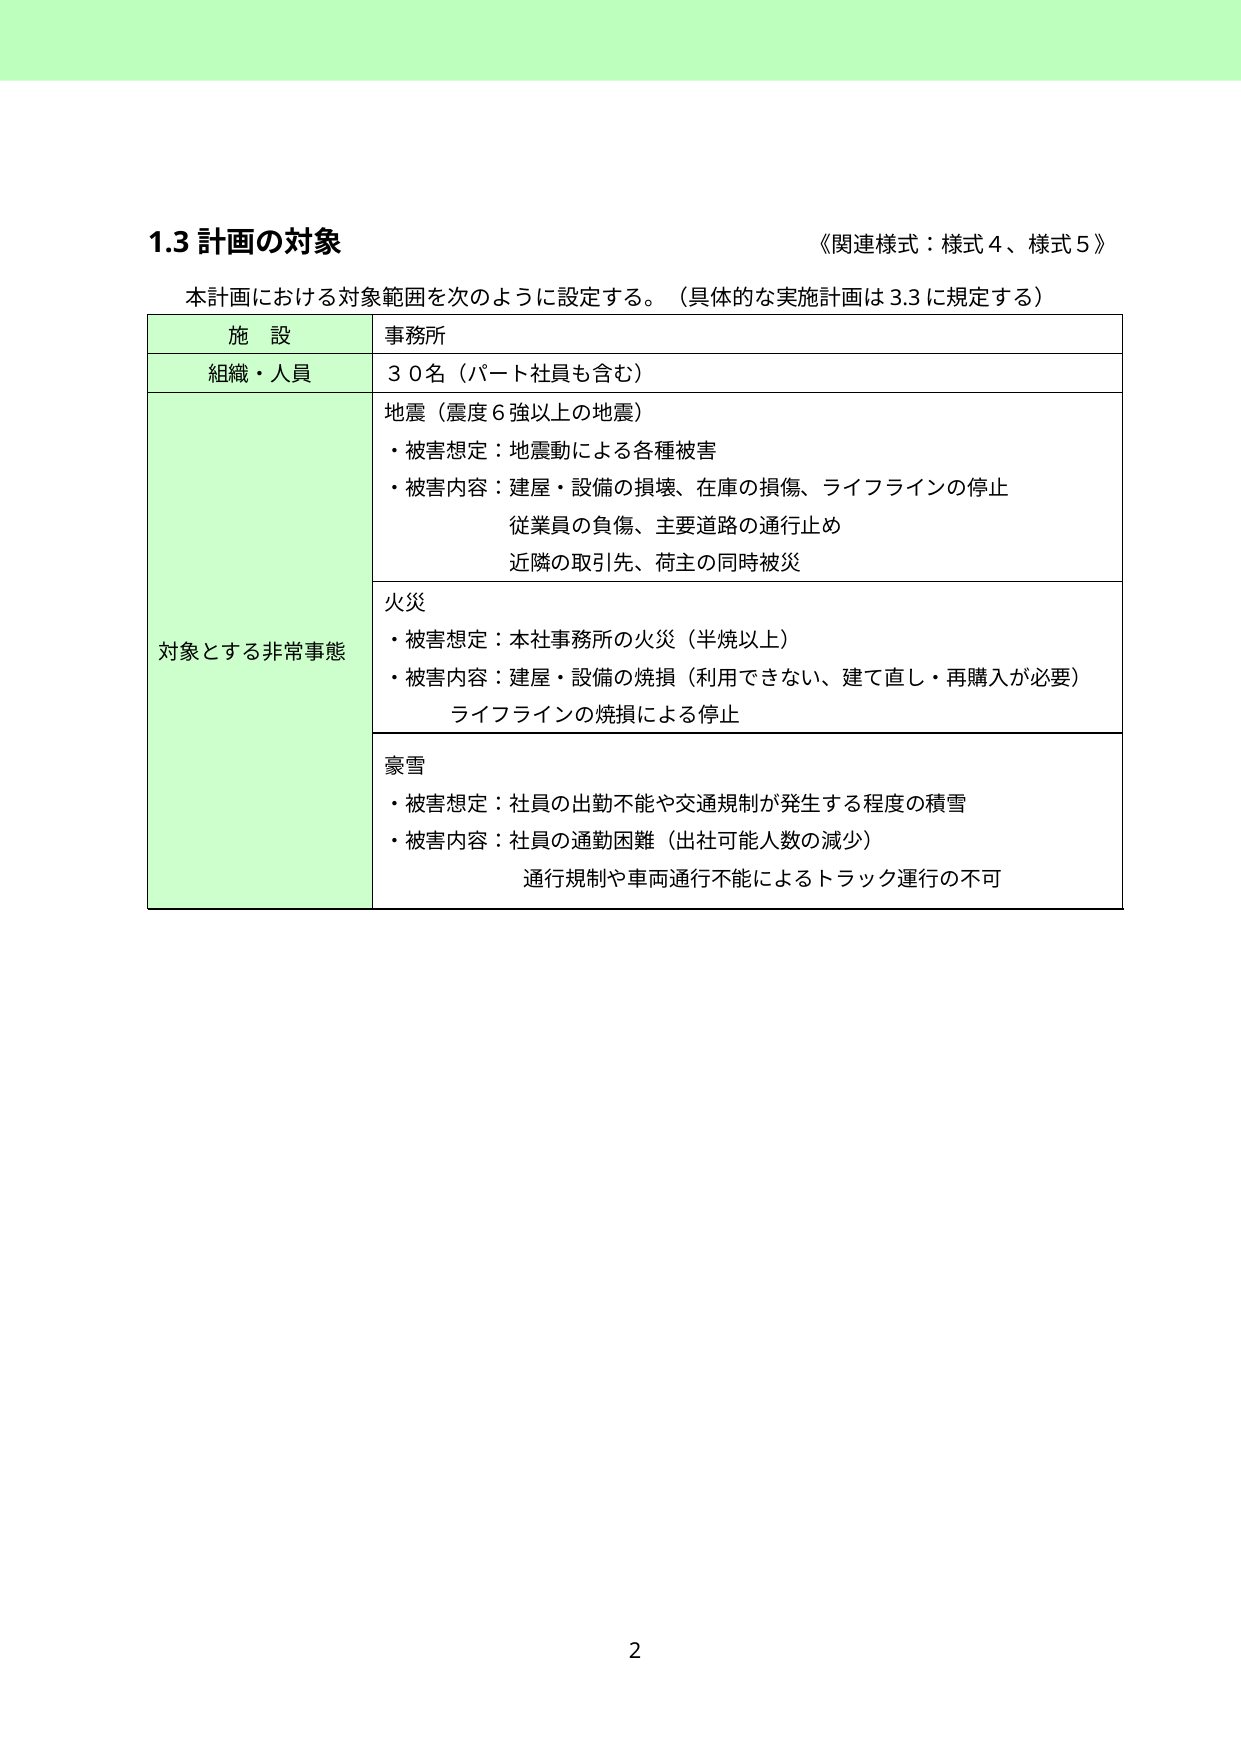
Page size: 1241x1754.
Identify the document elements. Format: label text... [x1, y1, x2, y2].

table_cell 火災 ・被害想定：本社事務所の火災（半焼以上） ・被害内容：建屋・設備の焼損（利用できない、建て直し・再購入が必要） ライフラインの焼損による停止 [373, 582, 1122, 732]
table_cell 対象とする非常事態 [148, 393, 372, 908]
table_cell 組織・人員 [148, 354, 372, 391]
text 本計画における対象範囲を次のように設定する。（具体的な実施計画は3.3に規定する） [185, 277, 1122, 314]
table_cell 豪雪 ・被害想定：社員の出勤不能や交通規制が発生する程度の積雪 ・被害内容：社員の通勤困難（出社可能人数の減少） 通行規制や車両通行不能によるトラック運行の不可 [373, 734, 1122, 908]
table_header 事務所 [373, 315, 1122, 353]
table_header 施 設 [148, 315, 372, 353]
table_cell 地震（震度６強以上の地震） ・被害想定：地震動による各種被害 ・被害内容：建屋・設備の損壊、在庫の損傷、ライフラインの停止 従業員の負傷、主要道路の通行止め 近隣の取引先、荷主の同時被災 [373, 393, 1122, 581]
table_cell ３０名（パート社員も含む） [373, 354, 1122, 391]
text 1.3 計画の対象 《関連様式：様式４、様式５》 [148, 202, 1122, 277]
